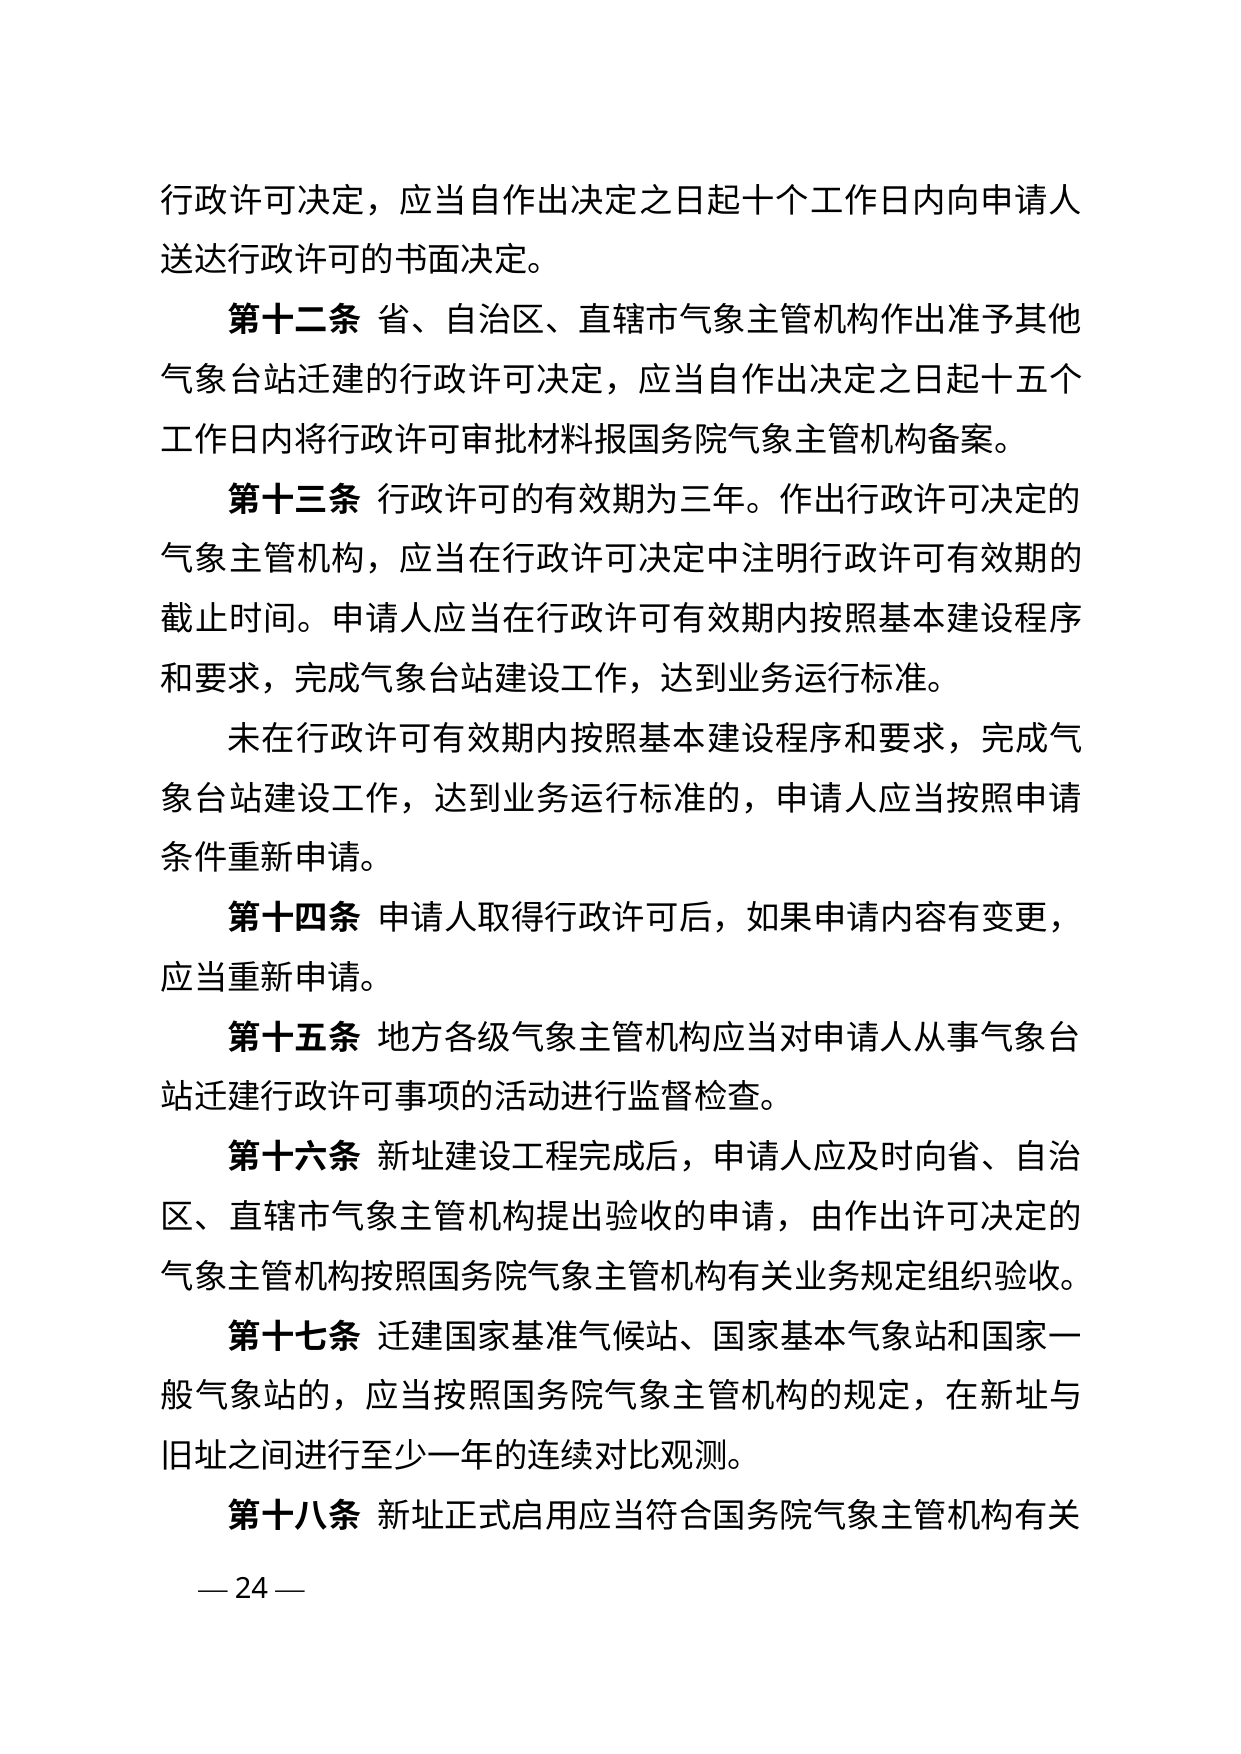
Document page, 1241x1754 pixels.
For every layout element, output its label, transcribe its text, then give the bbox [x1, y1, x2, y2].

text 第十七条 迁建国家基准气候站、国家基本气象站和国家一般气象站的，应当按照国务院气象主管机构的规定，在新址与旧址之间进行至少一年的连续对比观测。 [161, 1300, 1083, 1480]
text 第十二条 省、自治区、直辖市气象主管机构作出准予其他气象台站迁建的行政许可决定，应当自作出决定之日起十五个工作日内将行政许可审批材料报国务院气象主管机构备案。 [161, 284, 1083, 463]
text 未在行政许可有效期内按照基本建设程序和要求，完成气象台站建设工作，达到业务运行标准的，申请人应当按照申请条件重新申请。 [161, 702, 1083, 882]
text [161, 1480, 1083, 1539]
text 第十四条 申请人取得行政许可后，如果申请内容有变更，应当重新申请。 [161, 882, 1083, 1001]
text 第十三条 行政许可的有效期为三年。作出行政许可决定的气象主管机构，应当在行政许可决定中注明行政许可有效期的截止时间。申请人应当在行政许可有效期内按照基本建设程序和要求，完成气象台站建设工作，达到业务运行标准。 [161, 463, 1083, 702]
text 第十五条 地方各级气象主管机构应当对申请人从事气象台站迁建行政许可事项的活动进行监督检查。 [161, 1001, 1083, 1121]
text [161, 164, 1083, 284]
text 第十六条 新址建设工程完成后，申请人应及时向省、自治区、直辖市气象主管机构提出验收的申请，由作出许可决定的气象主管机构按照国务院气象主管机构有关业务规定组织验收。 [161, 1121, 1083, 1300]
